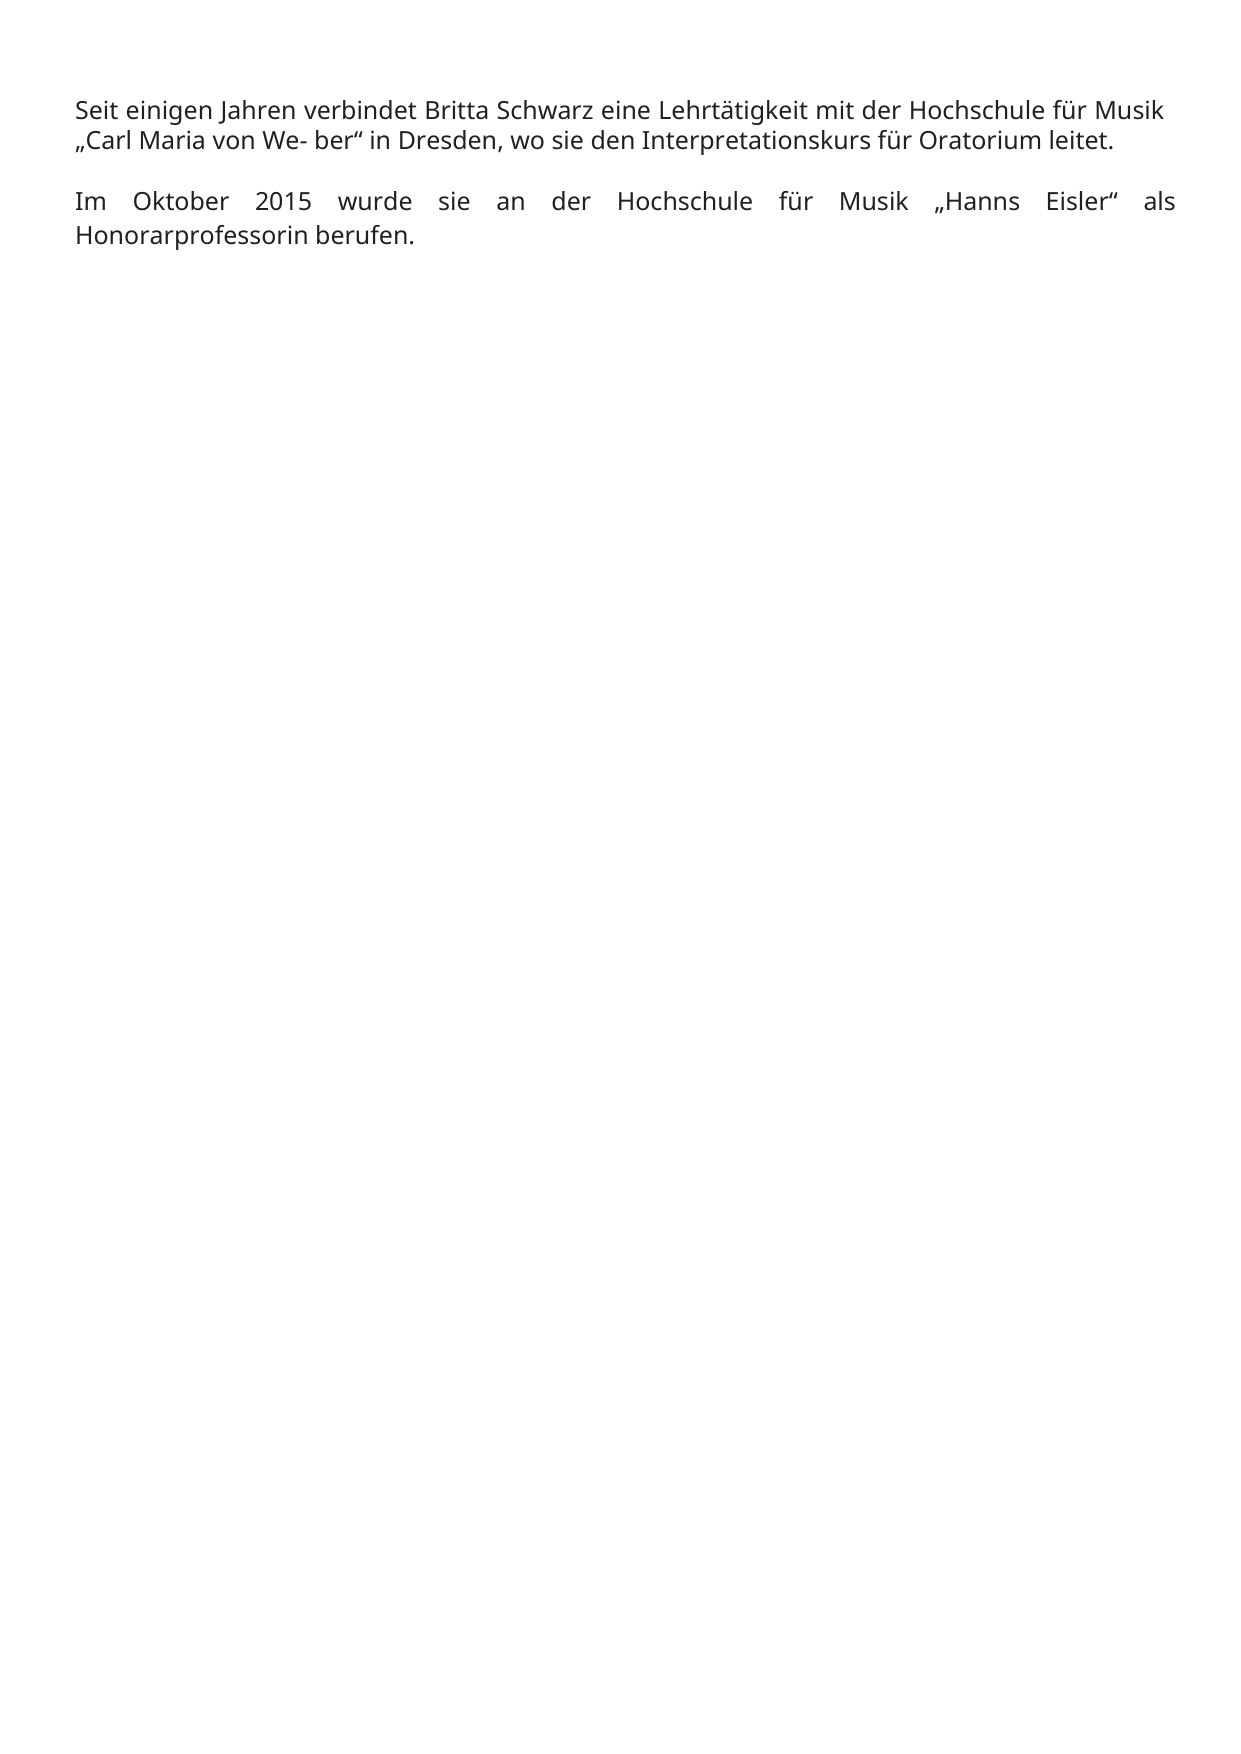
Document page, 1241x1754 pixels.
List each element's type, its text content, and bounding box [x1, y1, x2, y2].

text Seit einigen Jahren verbindet Britta Schwarz eine Lehrtätigkeit mit der Hochschule für Musik „Carl Maria von We- ber“ in Dresden, wo sie den Interpretationskurs für Oratorium leitet. [75, 94, 1165, 156]
text Im Oktober 2015 wurde sie an der Hochschule für Musik „Hanns Eisler“ als Honorarprofessorin berufen. [75, 184, 1178, 252]
